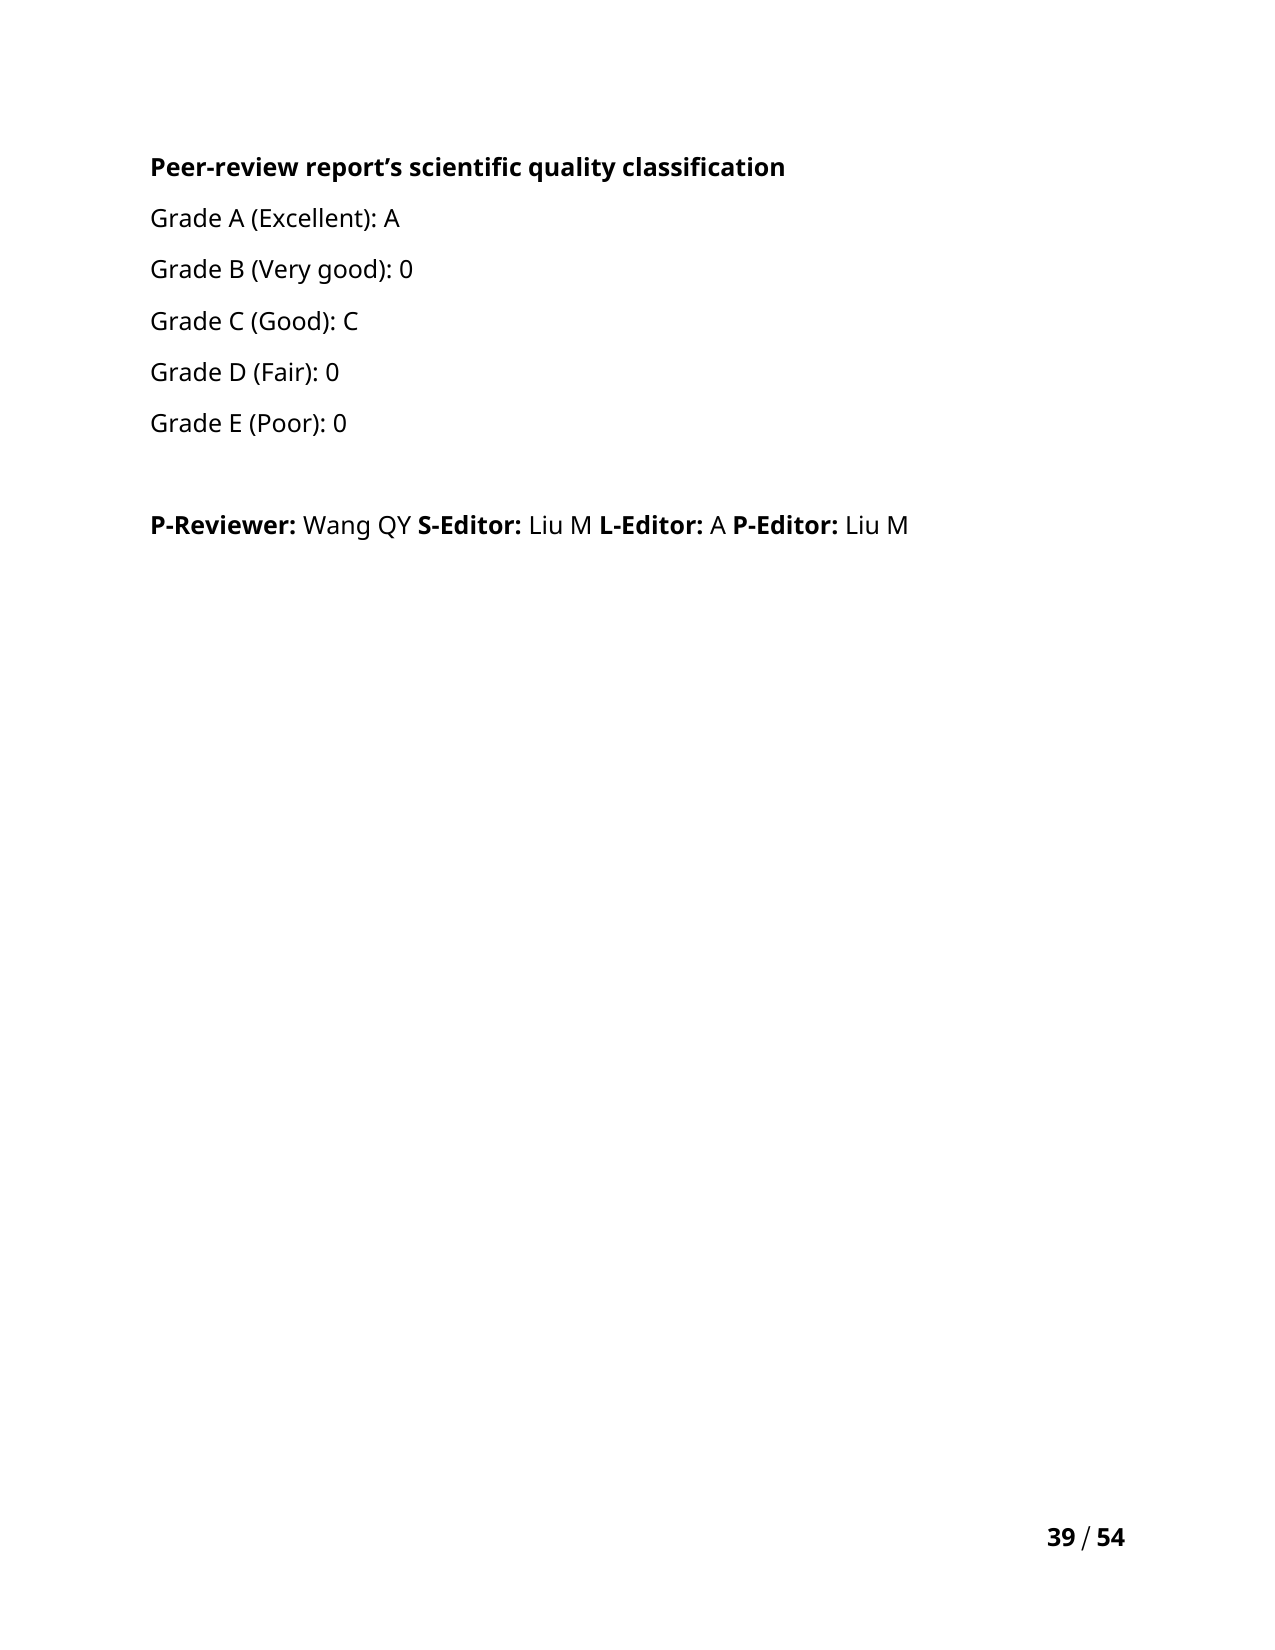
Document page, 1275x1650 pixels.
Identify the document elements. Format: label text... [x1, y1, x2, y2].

text Grade A (Excellent): A [150, 201, 1125, 235]
text Grade D (Fair): 0 [150, 354, 1125, 388]
text Grade B (Very good): 0 [150, 252, 1125, 286]
text Grade E (Poor): 0 [150, 405, 1125, 439]
text P-Reviewer: Wang QY S-Editor: Liu M L-Editor: A P-Editor: Liu M [150, 507, 1125, 541]
text Peer-review report’s scientific quality classification [150, 150, 1125, 184]
text Grade C (Good): C [150, 303, 1125, 337]
